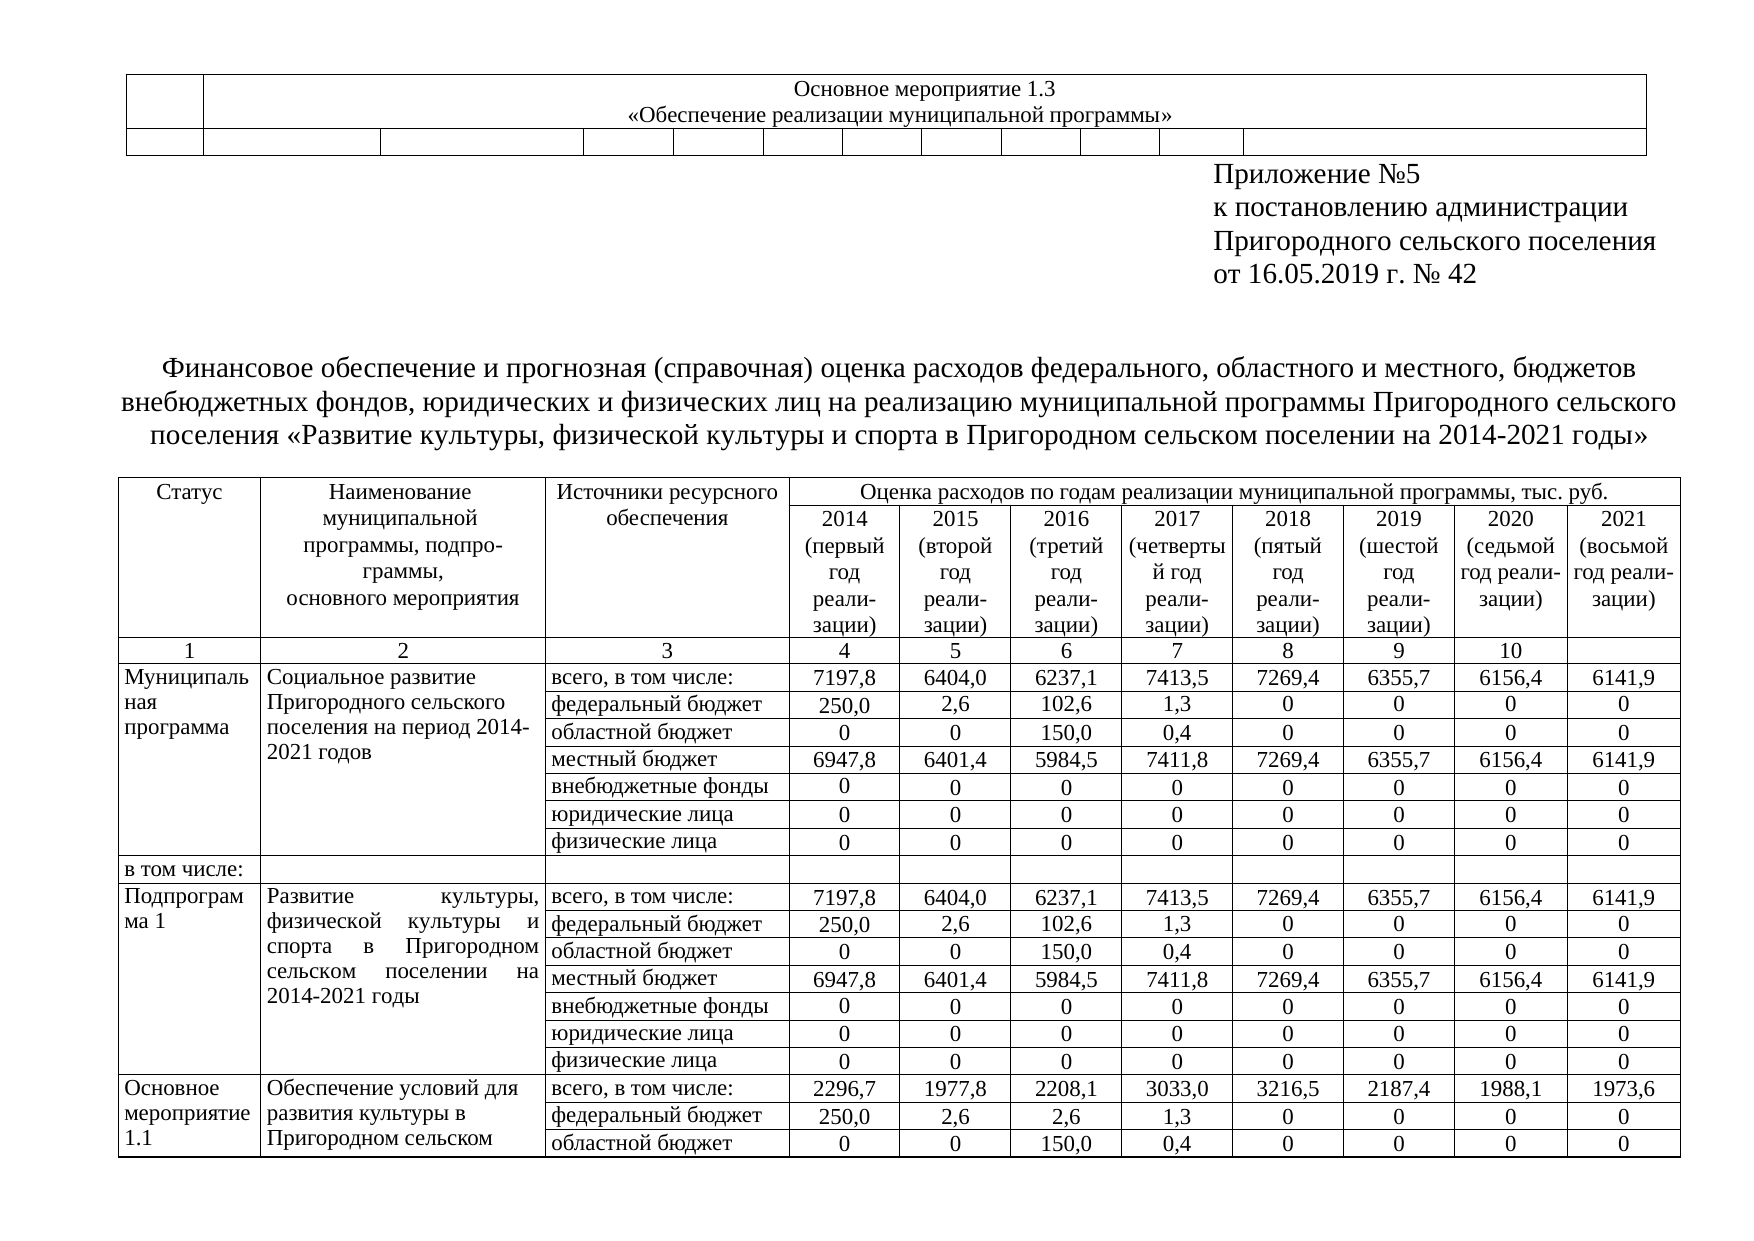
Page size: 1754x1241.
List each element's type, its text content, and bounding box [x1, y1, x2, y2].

table_header Статус [119, 478, 260, 637]
table_cell 0 [790, 1048, 899, 1074]
table_cell 0 [1233, 719, 1343, 746]
table_cell Социальное развитие Пригородного сельского поселения на период 2014-2021 годов [261, 664, 545, 855]
table_cell [1002, 129, 1080, 155]
table_cell 5 [900, 638, 1010, 663]
table_cell 7411,8 [1122, 747, 1232, 773]
table_cell 6404,0 [900, 884, 1010, 910]
table_cell 0 [1568, 1048, 1680, 1074]
table_cell 1,3 [1122, 1103, 1232, 1129]
table_cell 6156,4 [1455, 664, 1567, 691]
table_cell [922, 129, 1001, 155]
table_cell 0 [790, 774, 899, 800]
table_cell 0 [1455, 692, 1567, 718]
table_cell 0 [1568, 938, 1680, 965]
table_header Оценка расходов по годам реализации муниципальной программы, тыс. руб. [790, 478, 1680, 504]
table_cell Муниципальная программа [119, 664, 260, 855]
text Финансовое обеспечение и прогнозная (справочная) оценка расходов федерального, областного и местного, бюджетов внебюджетных фондов, юридических и физических лиц на реализацию муниципальной программы Пригородного сельского поселения «Развитие культуры, физической культуры и спорта в Пригородном сельском поселении на 2014-2021 годы» [118, 350, 1680, 451]
table_cell 6355,7 [1344, 966, 1454, 992]
table_cell 7413,5 [1122, 664, 1232, 691]
table_cell 250,0 [790, 911, 899, 937]
table_cell 0 [1122, 774, 1232, 800]
table_cell 6 [1011, 638, 1121, 663]
table_cell 0 [900, 938, 1010, 965]
table_cell 6156,4 [1455, 966, 1567, 992]
table_cell 2,6 [900, 911, 1010, 937]
table_cell 0 [900, 719, 1010, 746]
table_cell 250,0 [790, 1103, 899, 1129]
table_cell Основное мероприятие 1.3 «Обеспечение реализации муниципальной программы» [204, 75, 1646, 128]
table_cell 0 [790, 993, 899, 1019]
table_cell [1568, 638, 1680, 663]
table_cell 6401,4 [900, 747, 1010, 773]
table_cell 0 [1233, 911, 1343, 937]
table_cell 0 [1568, 774, 1680, 800]
table_cell 0 [1455, 993, 1567, 1019]
table_cell 150,0 [1011, 938, 1121, 965]
table_cell 0 [1011, 1048, 1121, 1074]
table_cell 0 [1122, 993, 1232, 1019]
table_cell 1977,8 [900, 1075, 1010, 1102]
table_cell 0 [1011, 774, 1121, 800]
table_cell 6355,7 [1344, 884, 1454, 910]
table_cell 1973,6 [1568, 1075, 1680, 1102]
table_cell 0 [1455, 829, 1567, 855]
table_cell 6141,9 [1568, 884, 1680, 910]
table_cell 0 [1122, 829, 1232, 855]
table_cell 2187,4 [1344, 1075, 1454, 1102]
table_cell 2021 (восьмой год реали-зации) [1568, 506, 1680, 637]
table_cell 0 [1344, 938, 1454, 965]
table_cell 0 [790, 1021, 899, 1047]
table_cell 9 [1344, 638, 1454, 663]
table_cell 0 [1568, 801, 1680, 828]
table_cell 0 [900, 993, 1010, 1019]
table_cell 3216,5 [1233, 1075, 1343, 1102]
table_cell Приложение №5 к постановлению администрации Пригородного сельского поселения от 16.05.2019 г. № 42 [1207, 155, 1672, 290]
table_cell 0 [1568, 911, 1680, 937]
table_cell 150,0 [1011, 719, 1121, 746]
table_cell 0,4 [1122, 1130, 1232, 1156]
table_cell [204, 129, 380, 155]
table_cell 6947,8 [790, 747, 899, 773]
table_cell [261, 856, 545, 882]
table_cell [1011, 856, 1121, 882]
table_cell 2014 (первый год реали-зации) [790, 506, 899, 637]
table_cell 0 [1455, 1048, 1567, 1074]
table_cell 0 [900, 1130, 1010, 1156]
table_cell юридические лица [546, 801, 789, 828]
table_cell 0 [900, 1048, 1010, 1074]
table_cell [1233, 856, 1343, 882]
table_cell 1,3 [1122, 692, 1232, 718]
table_cell Основное мероприятие 1.1 [119, 1075, 260, 1156]
table_cell 0 [1011, 829, 1121, 855]
table_cell всего, в том числе: [546, 1075, 789, 1102]
table_cell [584, 129, 673, 155]
table_cell 150,0 [1011, 1130, 1121, 1156]
table_cell 0 [1455, 1130, 1567, 1156]
table_cell 6156,4 [1455, 747, 1567, 773]
table_cell 0 [1344, 1130, 1454, 1156]
table_cell 0 [1122, 1048, 1232, 1074]
table_cell 6141,9 [1568, 664, 1680, 691]
table_cell 0 [1568, 829, 1680, 855]
table_cell 0 [1455, 774, 1567, 800]
table_cell 2018 (пятый год реали-зации) [1233, 506, 1343, 637]
table_cell [546, 856, 789, 882]
table_cell 3 [546, 638, 789, 663]
table_cell 7 [1122, 638, 1232, 663]
table_cell 0 [1344, 719, 1454, 746]
table_cell 6237,1 [1011, 884, 1121, 910]
table_cell 6947,8 [790, 966, 899, 992]
table_cell 2019 (шестой год реали-зации) [1344, 506, 1454, 637]
table_cell 2017 (четвертый год реали-зации) [1122, 506, 1232, 637]
table_cell 2,6 [1011, 1103, 1121, 1129]
table_cell 2020 (седьмой год реали-зации) [1455, 506, 1567, 637]
table_cell 6141,9 [1568, 747, 1680, 773]
table_cell [900, 856, 1010, 882]
table_cell 0 [790, 829, 899, 855]
table_cell 0 [1233, 1103, 1343, 1129]
table_cell 2,6 [900, 692, 1010, 718]
table_cell 0 [1122, 1021, 1232, 1047]
table_cell [843, 129, 921, 155]
table_cell [790, 856, 899, 882]
table_cell 4 [790, 638, 899, 663]
table_cell областной бюджет [546, 938, 789, 965]
table_cell 0 [1455, 911, 1567, 937]
table_cell Развитие культуры, физической культуры и спорта в Пригородном сельском поселении на 2014-2021 годы [261, 884, 545, 1074]
table_cell 6355,7 [1344, 747, 1454, 773]
table_cell Обеспечение условий для развития культуры в Пригородном сельском поселении [261, 1075, 545, 1156]
table_cell 2015 (второй год реали-зации) [900, 506, 1010, 637]
table_cell 0 [900, 1021, 1010, 1047]
table_cell 0 [1455, 801, 1567, 828]
table_cell 3033,0 [1122, 1075, 1232, 1102]
table_cell [1568, 856, 1680, 882]
table_cell 0 [1233, 801, 1343, 828]
table_cell 6156,4 [1455, 884, 1567, 910]
table_cell юридические лица [546, 1021, 789, 1047]
table_cell 0 [1233, 829, 1343, 855]
table_cell 0 [1455, 719, 1567, 746]
table_cell 7269,4 [1233, 884, 1343, 910]
table_cell 0 [1455, 938, 1567, 965]
table_cell федеральный бюджет [546, 692, 789, 718]
table_cell областной бюджет [546, 1130, 789, 1156]
table_cell [127, 129, 203, 155]
table_cell [1344, 856, 1454, 882]
table_cell 6401,4 [900, 966, 1010, 992]
table_cell 6237,1 [1011, 664, 1121, 691]
table_cell 0 [1568, 993, 1680, 1019]
table_cell внебюджетные фонды [546, 774, 789, 800]
table_cell [764, 129, 842, 155]
table_cell 1 [119, 638, 260, 663]
table_cell 0 [1233, 938, 1343, 965]
table_cell 7197,8 [790, 884, 899, 910]
table_cell [1160, 129, 1243, 155]
table_cell 0 [1344, 801, 1454, 828]
table_cell 5984,5 [1011, 747, 1121, 773]
table_cell 0 [1233, 692, 1343, 718]
table_cell 1,3 [1122, 911, 1232, 937]
table_cell 0,4 [1122, 719, 1232, 746]
table_cell всего, в том числе: [546, 664, 789, 691]
table_header Наименование муниципальной программы, подпрограммы, основного мероприятия [261, 478, 545, 637]
table_cell 0 [1233, 774, 1343, 800]
table_header Источники ресурсного обеспечения [546, 478, 789, 637]
table_cell 0 [1568, 1103, 1680, 1129]
table_cell 2016 (третий год реали-зации) [1011, 506, 1121, 637]
table_cell 6141,9 [1568, 966, 1680, 992]
table_cell 7411,8 [1122, 966, 1232, 992]
table_cell 2,6 [900, 1103, 1010, 1129]
table_cell федеральный бюджет [546, 1103, 789, 1129]
table_cell 0 [1344, 993, 1454, 1019]
table_cell 0 [1344, 1048, 1454, 1074]
table_cell 0 [1455, 1103, 1567, 1129]
table_cell 7269,4 [1233, 664, 1343, 691]
table_cell 5984,5 [1011, 966, 1121, 992]
table_cell внебюджетные фонды [546, 993, 789, 1019]
table_cell 250,0 [790, 692, 899, 718]
table_cell 0 [790, 1130, 899, 1156]
table_cell местный бюджет [546, 747, 789, 773]
table_cell 0 [1344, 692, 1454, 718]
table_cell 2 [261, 638, 545, 663]
table_cell Подпрограмма 1 [119, 884, 260, 1074]
table_cell 7413,5 [1122, 884, 1232, 910]
table_cell [674, 129, 763, 155]
table_cell [1244, 129, 1646, 155]
table_cell 0 [1568, 692, 1680, 718]
table_cell 0 [900, 774, 1010, 800]
table_cell 0 [790, 938, 899, 965]
table_cell 6404,0 [900, 664, 1010, 691]
table_cell 0 [1344, 829, 1454, 855]
table_cell 0 [1233, 1048, 1343, 1074]
table_cell [381, 129, 583, 155]
table_cell 0 [1344, 911, 1454, 937]
table_cell 7197,8 [790, 664, 899, 691]
table_cell 102,6 [1011, 692, 1121, 718]
table_cell 2208,1 [1011, 1075, 1121, 1102]
table_cell 0 [1344, 1103, 1454, 1129]
table_cell 0 [900, 801, 1010, 828]
table_cell областной бюджет [546, 719, 789, 746]
table_cell 0 [1568, 1021, 1680, 1047]
table_cell физические лица [546, 829, 789, 855]
table_cell 0 [1344, 774, 1454, 800]
table_cell 0 [1011, 801, 1121, 828]
table_cell 0 [1233, 993, 1343, 1019]
table_cell 2296,7 [790, 1075, 899, 1102]
table_cell 0 [1233, 1130, 1343, 1156]
table_cell 0 [790, 719, 899, 746]
table_cell 10 [1455, 638, 1567, 663]
table_cell 0 [1568, 719, 1680, 746]
table_cell 0 [790, 801, 899, 828]
table_cell 0 [1344, 1021, 1454, 1047]
table_cell в том числе: [119, 856, 260, 882]
table_cell местный бюджет [546, 966, 789, 992]
table_cell [127, 75, 203, 128]
table_cell физические лица [546, 1048, 789, 1074]
table_cell 0 [900, 829, 1010, 855]
table_cell 1988,1 [1455, 1075, 1567, 1102]
table_cell 0 [1011, 993, 1121, 1019]
table_cell 0 [1122, 801, 1232, 828]
table_cell 6355,7 [1344, 664, 1454, 691]
table_cell 0 [1233, 1021, 1343, 1047]
table_cell 0,4 [1122, 938, 1232, 965]
table_cell [1081, 129, 1159, 155]
table_cell 0 [1568, 1130, 1680, 1156]
table_cell федеральный бюджет [546, 911, 789, 937]
table_cell 7269,4 [1233, 747, 1343, 773]
table_cell 0 [1011, 1021, 1121, 1047]
table_cell всего, в том числе: [546, 884, 789, 910]
table_cell 102,6 [1011, 911, 1121, 937]
table_cell 7269,4 [1233, 966, 1343, 992]
table_cell 0 [1455, 1021, 1567, 1047]
table_cell [1122, 856, 1232, 882]
table_cell [1455, 856, 1567, 882]
table_cell 8 [1233, 638, 1343, 663]
